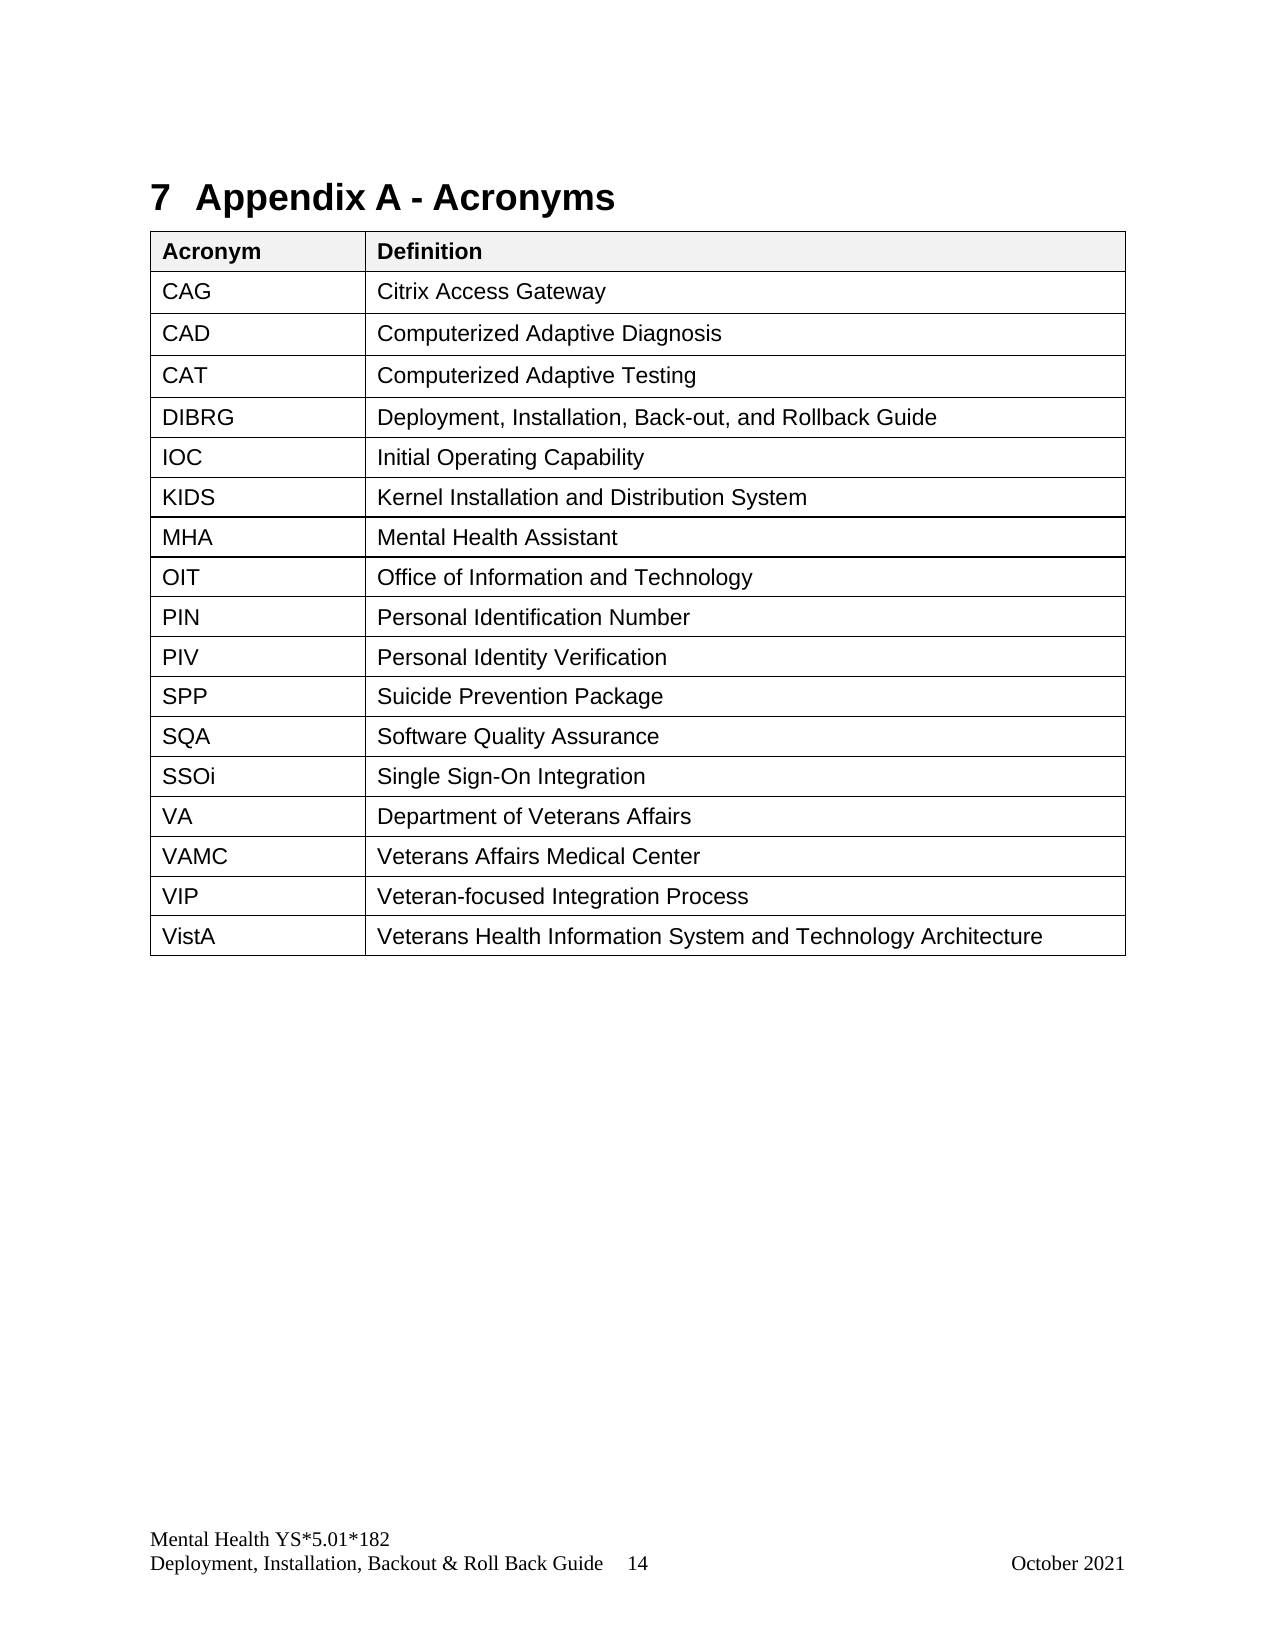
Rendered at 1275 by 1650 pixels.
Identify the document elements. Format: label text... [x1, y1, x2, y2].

table_cell MHA [151, 518, 365, 556]
table_cell VAMC [151, 837, 365, 876]
table_cell Veterans Affairs Medical Center [366, 837, 1125, 876]
table_cell Citrix Access Gateway [366, 272, 1125, 313]
table_cell Veteran-focused Integration Process [366, 877, 1125, 915]
table_cell Veterans Health Information System and Technology Architecture [366, 916, 1125, 955]
table_cell Mental Health Assistant [366, 518, 1125, 556]
table_cell CAT [151, 356, 365, 397]
table_cell Suicide Prevention Package [366, 677, 1125, 716]
table_cell VA [151, 797, 365, 836]
table_cell VIP [151, 877, 365, 915]
table_cell Personal Identity Verification [366, 637, 1125, 676]
table_cell CAD [151, 314, 365, 355]
table_cell DIBRG [151, 398, 365, 437]
table_cell PIN [151, 597, 365, 636]
table_cell Software Quality Assurance [366, 717, 1125, 756]
table_cell SSOi [151, 757, 365, 796]
table_cell PIV [151, 637, 365, 676]
table_cell Computerized Adaptive Diagnosis [366, 314, 1125, 355]
table_cell Deployment, Installation, Back-out, and Rollback Guide [366, 398, 1125, 437]
table_cell VistA [151, 916, 365, 955]
table_cell Department of Veterans Affairs [366, 797, 1125, 836]
table_cell Single Sign-On Integration [366, 757, 1125, 796]
table_cell OIT [151, 558, 365, 596]
table_header Acronym [151, 232, 365, 271]
table_header Definition [366, 232, 1125, 271]
subtitle Appendix A - Acronyms [150, 175, 1125, 218]
table_cell CAG [151, 272, 365, 313]
table_cell Initial Operating Capability [366, 438, 1125, 477]
table_cell IOC [151, 438, 365, 477]
table_cell Personal Identification Number [366, 597, 1125, 636]
table_cell SQA [151, 717, 365, 756]
table_cell SPP [151, 677, 365, 716]
table_cell Kernel Installation and Distribution System [366, 478, 1125, 516]
table_cell KIDS [151, 478, 365, 516]
table_cell Office of Information and Technology [366, 558, 1125, 596]
table_cell Computerized Adaptive Testing [366, 356, 1125, 397]
